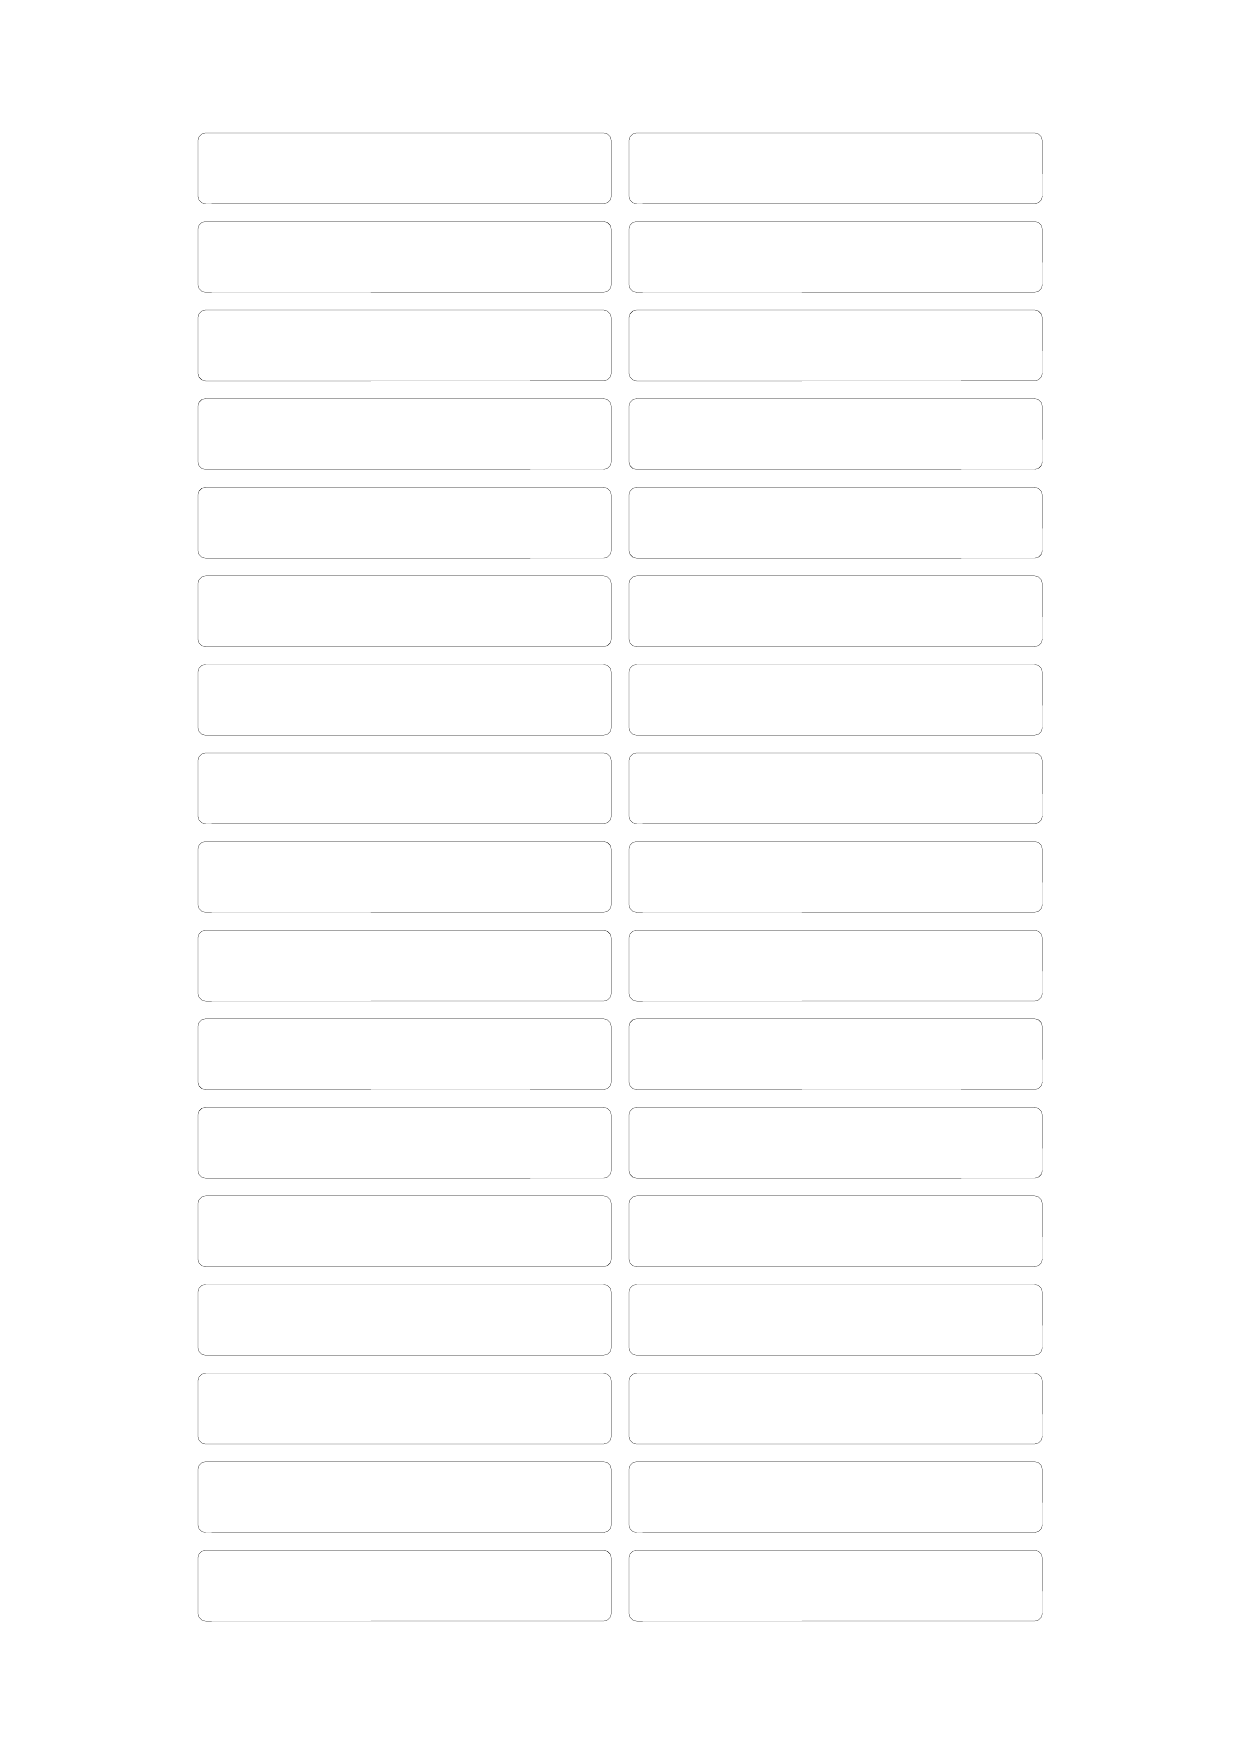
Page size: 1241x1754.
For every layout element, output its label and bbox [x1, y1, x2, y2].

table_header [629, 576, 1042, 647]
table_header [198, 399, 611, 469]
table_header [198, 842, 611, 912]
table_header [629, 221, 1042, 292]
table_header [198, 1373, 611, 1444]
table_header [629, 753, 1042, 824]
table_header [629, 1285, 1042, 1355]
table_header [198, 1019, 611, 1089]
table_header [629, 842, 1042, 912]
table_header [198, 221, 611, 292]
table_header [198, 1462, 611, 1532]
table_header [198, 1196, 611, 1267]
table_header [629, 930, 1042, 1001]
table_header [198, 664, 611, 735]
table_header [629, 1019, 1042, 1089]
table_header [198, 1285, 611, 1355]
table_header [629, 1196, 1042, 1267]
table_header [629, 1462, 1042, 1532]
table_header [198, 753, 611, 824]
table_header [198, 133, 611, 204]
table_header [629, 664, 1042, 735]
table_header [198, 487, 611, 558]
table_header [198, 930, 611, 1001]
table_header [629, 310, 1042, 381]
table_header [629, 1550, 1042, 1621]
table_header [629, 1373, 1042, 1444]
table_header [629, 1107, 1042, 1178]
table_header [198, 1107, 611, 1178]
table_header [198, 576, 611, 647]
table_header [629, 399, 1042, 469]
table_header [198, 310, 611, 381]
table_header [198, 1550, 611, 1621]
table_header [629, 133, 1042, 204]
table_header [629, 487, 1042, 558]
